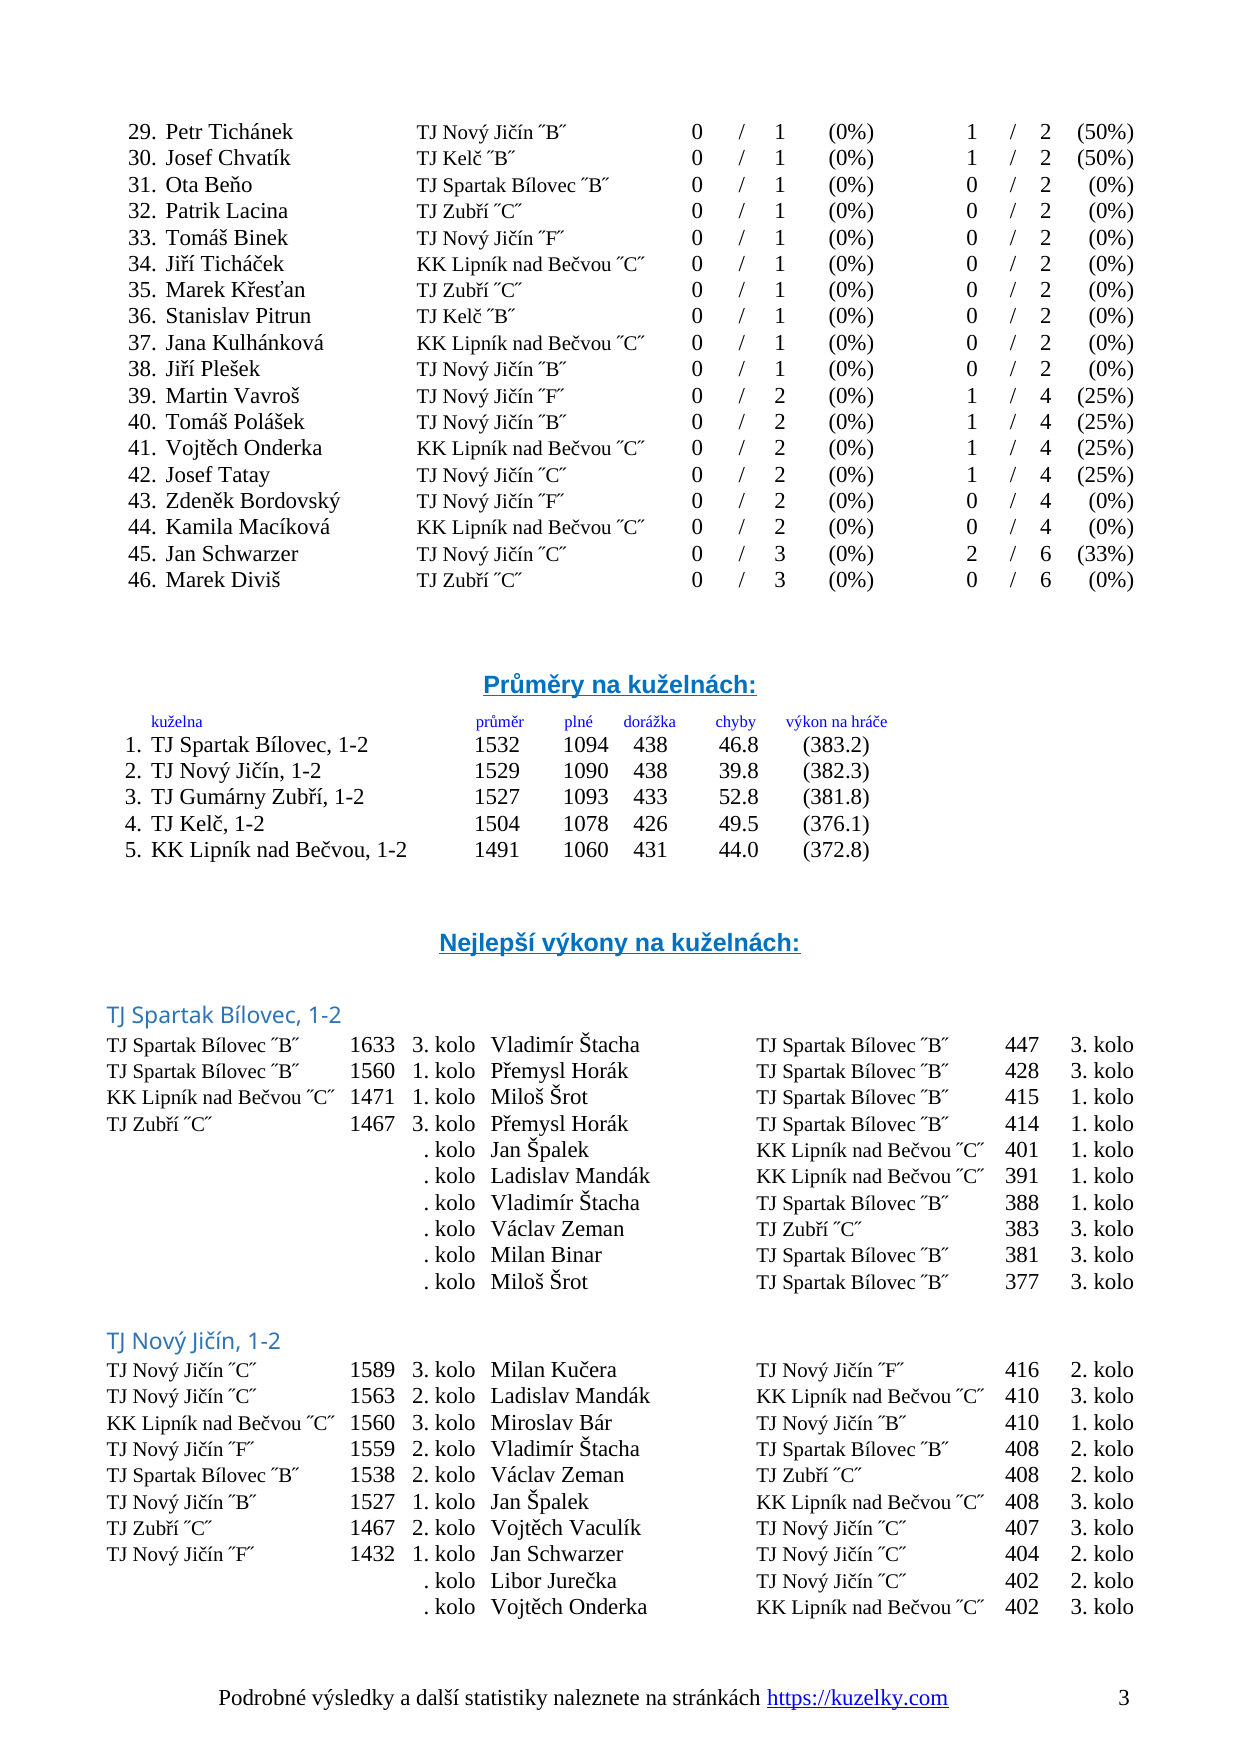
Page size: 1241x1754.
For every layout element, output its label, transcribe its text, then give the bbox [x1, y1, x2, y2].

text . kolo Milan Binar TJ Spartak Bílovec ˝B˝ 381 3. kolo [106, 1241, 1134, 1268]
text TJ Nový Jičín ˝C˝ 1563 2. kolo Ladislav Mandák KK Lipník nad Bečvou ˝C˝ 410 3. kolo [106, 1382, 1134, 1409]
text 34. Jiří Ticháček KK Lipník nad Bečvou ˝C˝ 0 / 1 (0%) 0 / 2 (0%) [106, 250, 1134, 276]
text 5. KK Lipník nad Bečvou, 1-2 1491 1060 431 44.0 (372.8) [106, 836, 1134, 862]
text . kolo Václav Zeman TJ Zubří ˝C˝ 383 3. kolo [106, 1215, 1134, 1241]
text . kolo Vladimír Štacha TJ Spartak Bílovec ˝B˝ 388 1. kolo [106, 1189, 1134, 1215]
text 35. Marek Křesťan TJ Zubří ˝C˝ 0 / 1 (0%) 0 / 2 (0%) [106, 276, 1134, 303]
subtitle TJ Spartak Bílovec, 1-2 [106, 999, 1134, 1031]
text 44. Kamila Macíková KK Lipník nad Bečvou ˝C˝ 0 / 2 (0%) 0 / 4 (0%) [106, 513, 1134, 540]
text 33. Tomáš Binek TJ Nový Jičín ˝F˝ 0 / 1 (0%) 0 / 2 (0%) [106, 223, 1134, 250]
text 41. Vojtěch Onderka KK Lipník nad Bečvou ˝C˝ 0 / 2 (0%) 1 / 4 (25%) [106, 434, 1134, 461]
text . kolo Ladislav Mandák KK Lipník nad Bečvou ˝C˝ 391 1. kolo [106, 1162, 1134, 1189]
text Nejlepší výkony na kuželnách: [94, 928, 1145, 956]
text 32. Patrik Lacina TJ Zubří ˝C˝ 0 / 1 (0%) 0 / 2 (0%) [106, 197, 1134, 223]
text TJ Nový Jičín ˝B˝ 1527 1. kolo Jan Špalek KK Lipník nad Bečvou ˝C˝ 408 3. kolo [106, 1488, 1134, 1514]
text TJ Zubří ˝C˝ 1467 2. kolo Vojtěch Vaculík TJ Nový Jičín ˝C˝ 407 3. kolo [106, 1514, 1134, 1540]
text 42. Josef Tatay TJ Nový Jičín ˝C˝ 0 / 2 (0%) 1 / 4 (25%) [106, 461, 1134, 487]
text TJ Spartak Bílovec ˝B˝ 1560 1. kolo Přemysl Horák TJ Spartak Bílovec ˝B˝ 428 3. kolo [106, 1057, 1134, 1083]
text 29. Petr Tichánek TJ Nový Jičín ˝B˝ 0 / 1 (0%) 1 / 2 (50%) [106, 118, 1134, 144]
text 2. TJ Nový Jičín, 1-2 1529 1090 438 39.8 (382.3) [106, 757, 1134, 783]
text TJ Zubří ˝C˝ 1467 3. kolo Přemysl Horák TJ Spartak Bílovec ˝B˝ 414 1. kolo [106, 1110, 1134, 1136]
text 45. Jan Schwarzer TJ Nový Jičín ˝C˝ 0 / 3 (0%) 2 / 6 (33%) [106, 540, 1134, 566]
text KK Lipník nad Bečvou ˝C˝ 1560 3. kolo Miroslav Bár TJ Nový Jičín ˝B˝ 410 1. kolo [106, 1409, 1134, 1435]
text 39. Martin Vavroš TJ Nový Jičín ˝F˝ 0 / 2 (0%) 1 / 4 (25%) [106, 382, 1134, 408]
text . kolo Jan Špalek KK Lipník nad Bečvou ˝C˝ 401 1. kolo [106, 1136, 1134, 1162]
text . kolo Vojtěch Onderka KK Lipník nad Bečvou ˝C˝ 402 3. kolo [106, 1593, 1134, 1619]
text kuželna průměr plné dorážka chyby výkon na hráče [106, 711, 1134, 731]
text . kolo Libor Jurečka TJ Nový Jičín ˝C˝ 402 2. kolo [106, 1567, 1134, 1593]
text 36. Stanislav Pitrun TJ Kelč ˝B˝ 0 / 1 (0%) 0 / 2 (0%) [106, 303, 1134, 329]
text . kolo Miloš Šrot TJ Spartak Bílovec ˝B˝ 377 3. kolo [106, 1268, 1134, 1294]
text KK Lipník nad Bečvou ˝C˝ 1471 1. kolo Miloš Šrot TJ Spartak Bílovec ˝B˝ 415 1. kolo [106, 1083, 1134, 1110]
text TJ Nový Jičín ˝F˝ 1432 1. kolo Jan Schwarzer TJ Nový Jičín ˝C˝ 404 2. kolo [106, 1540, 1134, 1567]
text 43. Zdeněk Bordovský TJ Nový Jičín ˝F˝ 0 / 2 (0%) 0 / 4 (0%) [106, 487, 1134, 513]
text TJ Nový Jičín ˝F˝ 1559 2. kolo Vladimír Štacha TJ Spartak Bílovec ˝B˝ 408 2. kolo [106, 1435, 1134, 1461]
text TJ Spartak Bílovec ˝B˝ 1633 3. kolo Vladimír Štacha TJ Spartak Bílovec ˝B˝ 447 3. kolo [106, 1031, 1134, 1057]
text 31. Ota Beňo TJ Spartak Bílovec ˝B˝ 0 / 1 (0%) 0 / 2 (0%) [106, 171, 1134, 197]
text TJ Spartak Bílovec ˝B˝ 1538 2. kolo Václav Zeman TJ Zubří ˝C˝ 408 2. kolo [106, 1461, 1134, 1488]
text 30. Josef Chvatík TJ Kelč ˝B˝ 0 / 1 (0%) 1 / 2 (50%) [106, 144, 1134, 171]
text 46. Marek Diviš TJ Zubří ˝C˝ 0 / 3 (0%) 0 / 6 (0%) [106, 566, 1134, 592]
text 38. Jiří Plešek TJ Nový Jičín ˝B˝ 0 / 1 (0%) 0 / 2 (0%) [106, 355, 1134, 382]
text 1. TJ Spartak Bílovec, 1-2 1532 1094 438 46.8 (383.2) [106, 731, 1134, 757]
text 4. TJ Kelč, 1-2 1504 1078 426 49.5 (376.1) [106, 810, 1134, 836]
text 37. Jana Kulhánková KK Lipník nad Bečvou ˝C˝ 0 / 1 (0%) 0 / 2 (0%) [106, 329, 1134, 355]
text Průměry na kuželnách: [94, 670, 1145, 699]
text 3. TJ Gumárny Zubří, 1-2 1527 1093 433 52.8 (381.8) [106, 783, 1134, 810]
subtitle TJ Nový Jičín, 1-2 [106, 1325, 1134, 1356]
text TJ Nový Jičín ˝C˝ 1589 3. kolo Milan Kučera TJ Nový Jičín ˝F˝ 416 2. kolo [106, 1356, 1134, 1382]
text 40. Tomáš Polášek TJ Nový Jičín ˝B˝ 0 / 2 (0%) 1 / 4 (25%) [106, 408, 1134, 434]
